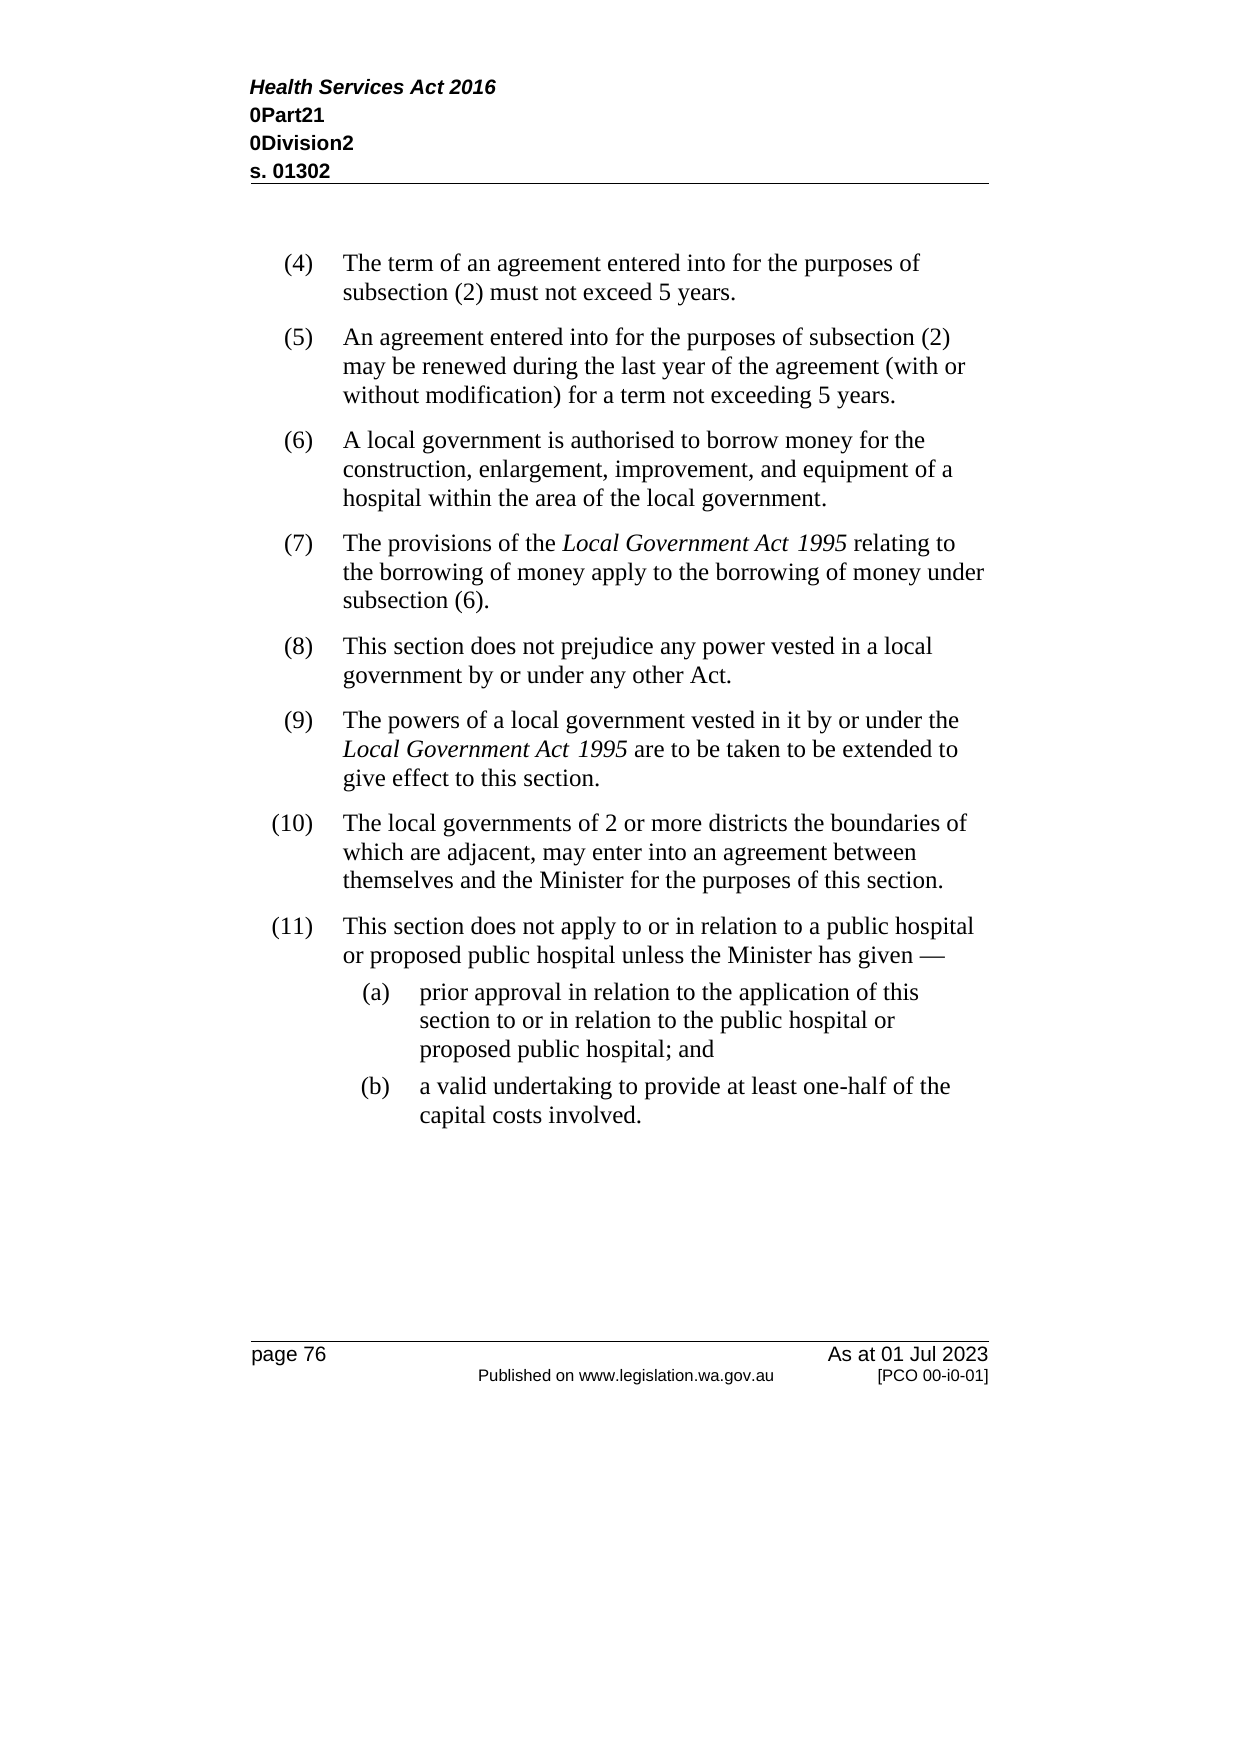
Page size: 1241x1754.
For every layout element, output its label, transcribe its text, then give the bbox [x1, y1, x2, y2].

text (b) a valid undertaking to provide at least one-half of the capital costs involved. [251, 1071, 989, 1129]
text (11) This section does not apply to or in relation to a public hospital or proposed public hospital unless the Minister has given — [251, 911, 989, 968]
text (a) prior approval in relation to the application of this section to or in relation to the public hospital or proposed public hospital; and [251, 977, 989, 1063]
text (9) The powers of a local government vested in it by or under the Local Government Act 1995 are to be taken to be extended to give effect to this section. [251, 705, 989, 791]
text (8) This section does not prejudice any power vested in a local government by or under any other Act. [251, 631, 989, 688]
text (6) A local government is authorised to borrow money for the construction, enlargement, improvement, and equipment of a hospital within the area of the local government. [251, 425, 989, 511]
text (4) The term of an agreement entered into for the purposes of subsection (2) must not exceed 5 years. [251, 248, 989, 306]
text (10) The local governments of 2 or more districts the boundaries of which are adjacent, may enter into an agreement between themselves and the Minister for the purposes of this section. [251, 808, 989, 894]
text (7) The provisions of the Local Government Act 1995 relating to the borrowing of money apply to the borrowing of money under subsection (6). [251, 528, 989, 614]
text (5) An agreement entered into for the purposes of subsection (2) may be renewed during the last year of the agreement (with or without modification) for a term not exceeding 5 years. [251, 322, 989, 408]
